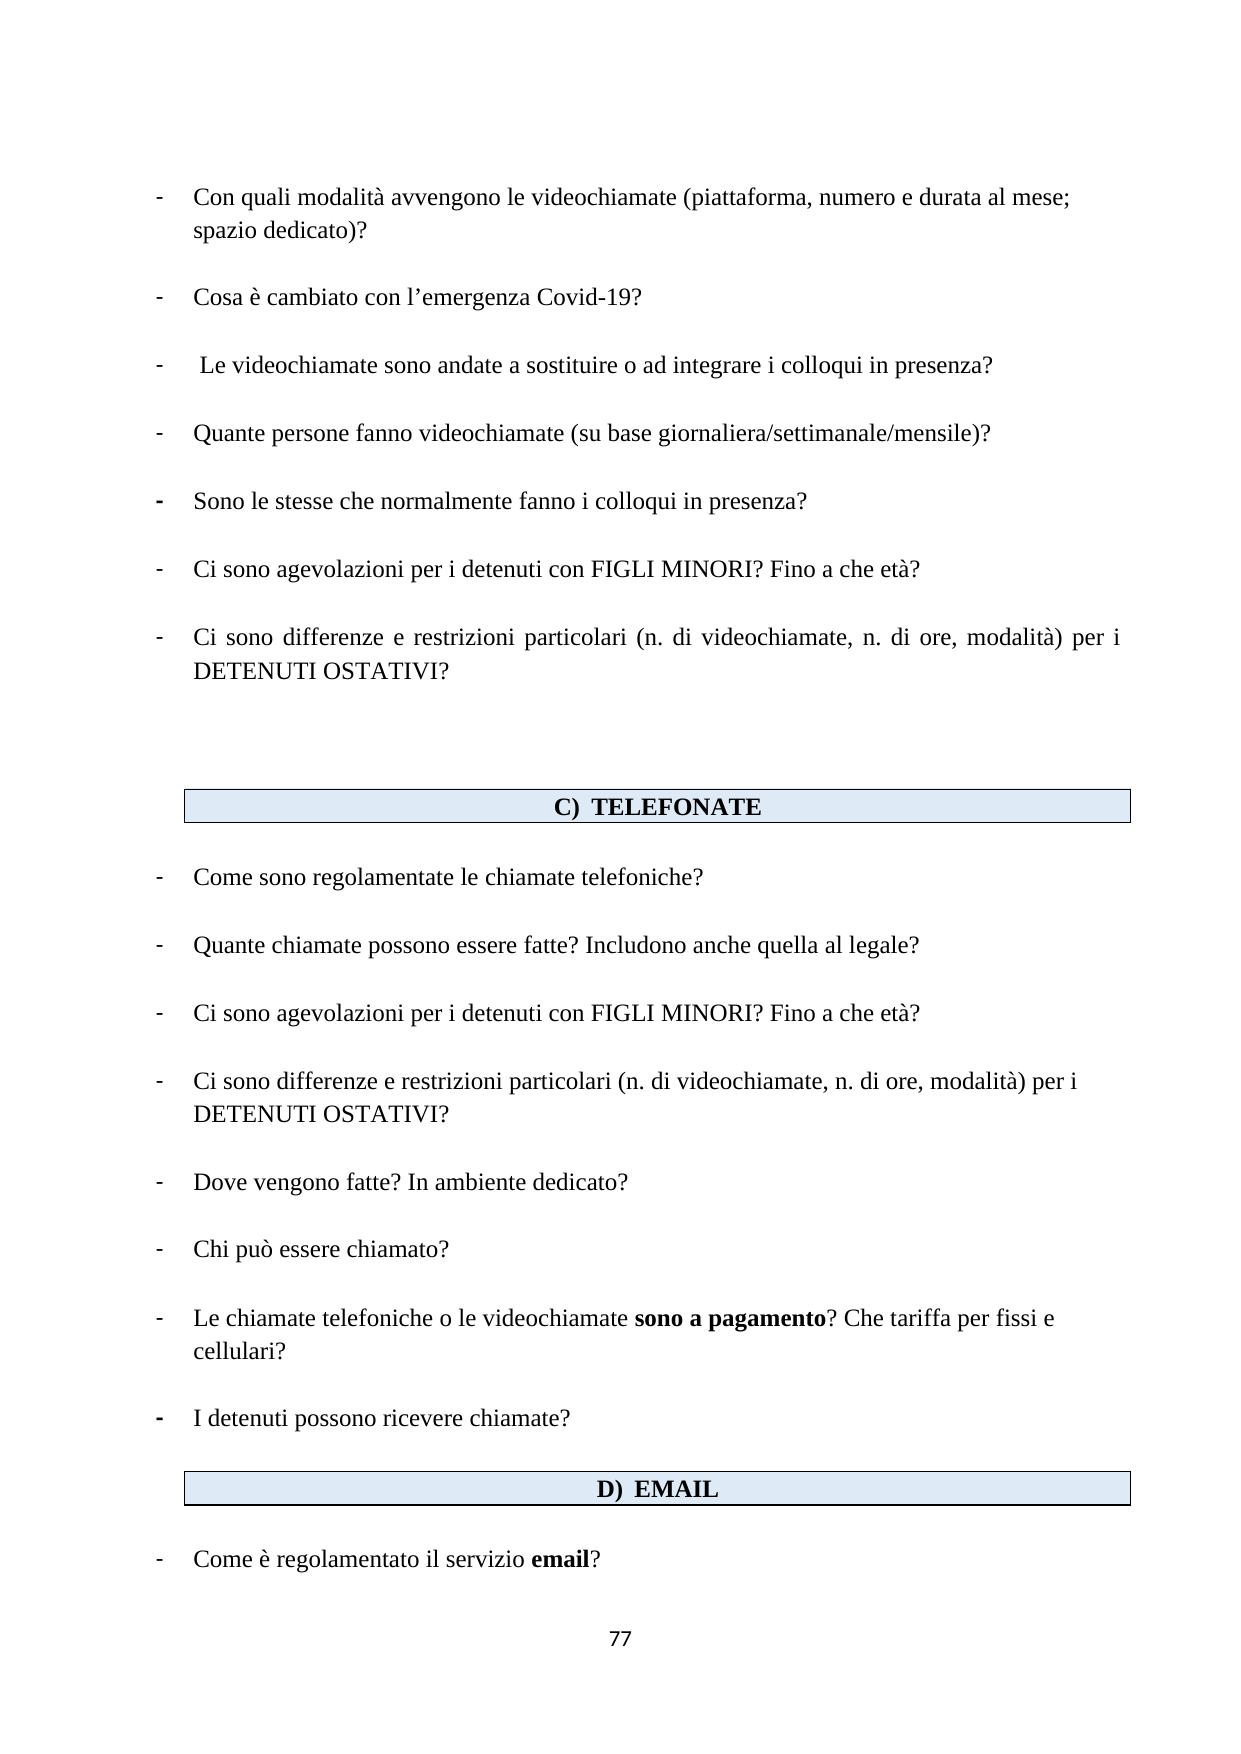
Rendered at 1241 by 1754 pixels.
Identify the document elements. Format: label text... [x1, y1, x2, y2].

list Dove vengono fatte? In ambiente dedicato? [156, 1166, 1122, 1196]
list Con quali modalità avvengono le videochiamate (piattaforma, numero e durata al mese; spazio dedicato)? [156, 181, 1122, 244]
list Come è regolamentato il servizio email? [156, 1543, 1122, 1573]
list Ci sono agevolazioni per i detenuti con FIGLI MINORI? Fino a che età? [156, 997, 1122, 1027]
list Quante persone fanno videochiamate (su base giornaliera/settimanale/mensile)? [156, 417, 1122, 448]
list Ci sono differenze e restrizioni particolari (n. di videochiamate, n. di ore, modalità) per i DETENUTI OSTATIVI? [156, 1065, 1122, 1128]
list TELEFONATE [185, 790, 1130, 822]
list Chi può essere chiamato? [156, 1234, 1122, 1264]
list Ci sono agevolazioni per i detenuti con FIGLI MINORI? Fino a che età? [156, 553, 1122, 584]
list Le videochiamate sono andate a sostituire o ad integrare i colloqui in presenza? [156, 349, 1122, 380]
list I detenuti possono ricevere chiamate? [156, 1402, 1122, 1433]
list Quante chiamate possono essere fatte? Includono anche quella al legale? [156, 929, 1122, 959]
list Come sono regolamentate le chiamate telefoniche? [156, 861, 1122, 891]
list EMAIL [185, 1472, 1130, 1504]
list Sono le stesse che normalmente fanno i colloqui in presenza? [156, 486, 1122, 516]
list Ci sono differenze e restrizioni particolari (n. di videochiamate, n. di ore, modalità) per i DETENUTI OSTATIVI? [156, 622, 1122, 685]
list Cosa è cambiato con l’emergenza Covid-19? [156, 281, 1122, 312]
list Le chiamate telefoniche o le videochiamate sono a pagamento? Che tariffa per fissi e cellulari? [156, 1302, 1122, 1365]
